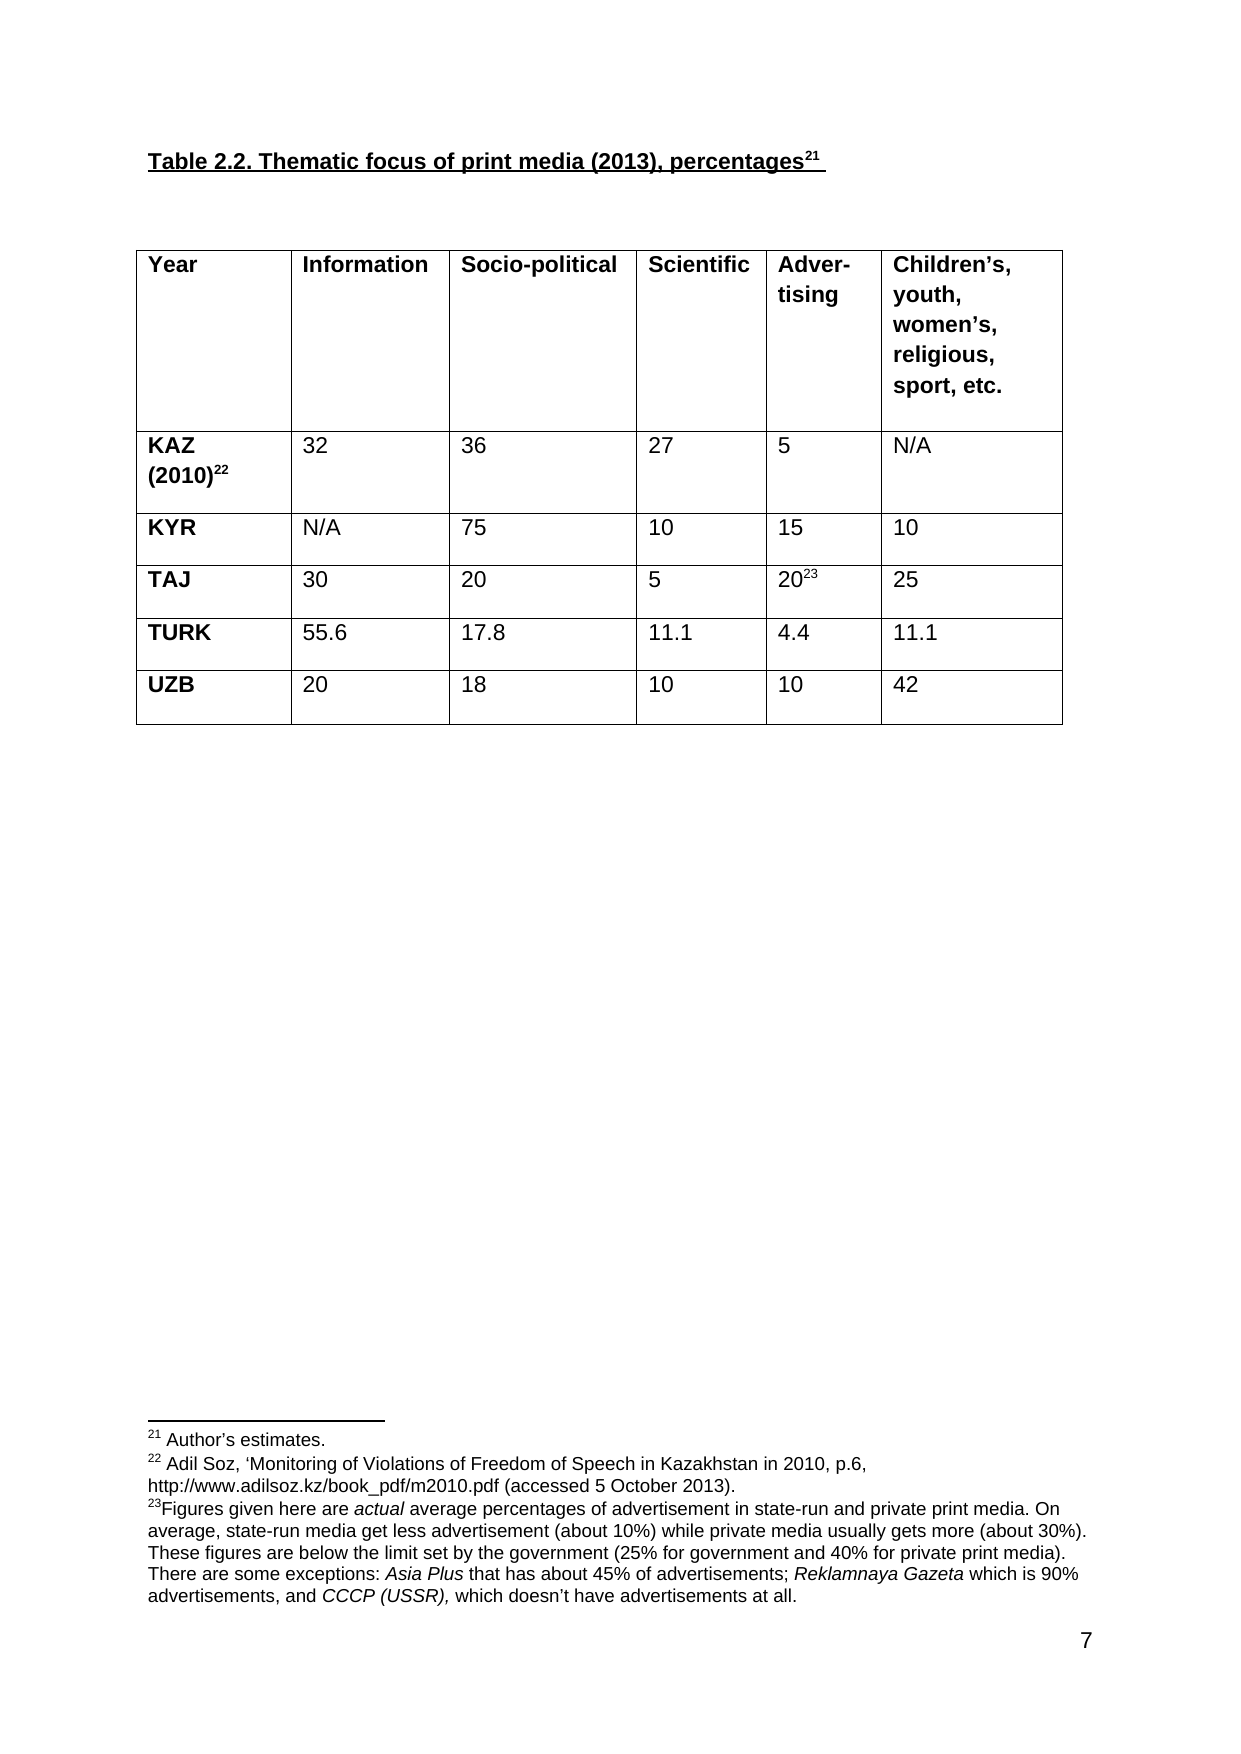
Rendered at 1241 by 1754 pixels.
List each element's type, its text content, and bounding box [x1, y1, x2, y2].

table_cell 17.8 [450, 619, 636, 669]
text Table 2.2. Thematic focus of print media (2013), percentages [148, 148, 1093, 174]
table_cell 4.4 [767, 619, 881, 669]
table_cell 36 [450, 432, 636, 513]
table_cell 27 [637, 432, 766, 513]
table_cell 25 [882, 566, 1062, 617]
table_cell 11.1 [882, 619, 1062, 669]
table_header Information [292, 251, 449, 431]
table_cell 11.1 [637, 619, 766, 669]
table_cell 20 [767, 566, 881, 617]
table_cell 10 [637, 514, 766, 565]
table_cell 20 [450, 566, 636, 617]
table_cell 18 [450, 671, 636, 723]
table_cell 15 [767, 514, 881, 565]
table_header Year [137, 251, 291, 431]
table_cell 5 [637, 566, 766, 617]
table_cell 32 [292, 432, 449, 513]
table_cell TURK [137, 619, 291, 669]
table_header Socio-political [450, 251, 636, 431]
table_cell 20 [292, 671, 449, 723]
table_cell KAZ (2010) [137, 432, 291, 513]
table_cell 75 [450, 514, 636, 565]
table_cell TAJ [137, 566, 291, 617]
table_cell N/A [292, 514, 449, 565]
table_header Scientific [637, 251, 766, 431]
table_cell 10 [637, 671, 766, 723]
table_cell 10 [767, 671, 881, 723]
table_cell UZB [137, 671, 291, 723]
table_header Adver-tising [767, 251, 881, 431]
table_cell N/A [882, 432, 1062, 513]
table_cell 10 [882, 514, 1062, 565]
table_cell 42 [882, 671, 1062, 723]
table_cell KYR [137, 514, 291, 565]
table_cell 55.6 [292, 619, 449, 669]
table_cell 30 [292, 566, 449, 617]
table_cell 5 [767, 432, 881, 513]
table_header Children’s, youth, women’s, religious, sport, etc. [882, 251, 1062, 431]
